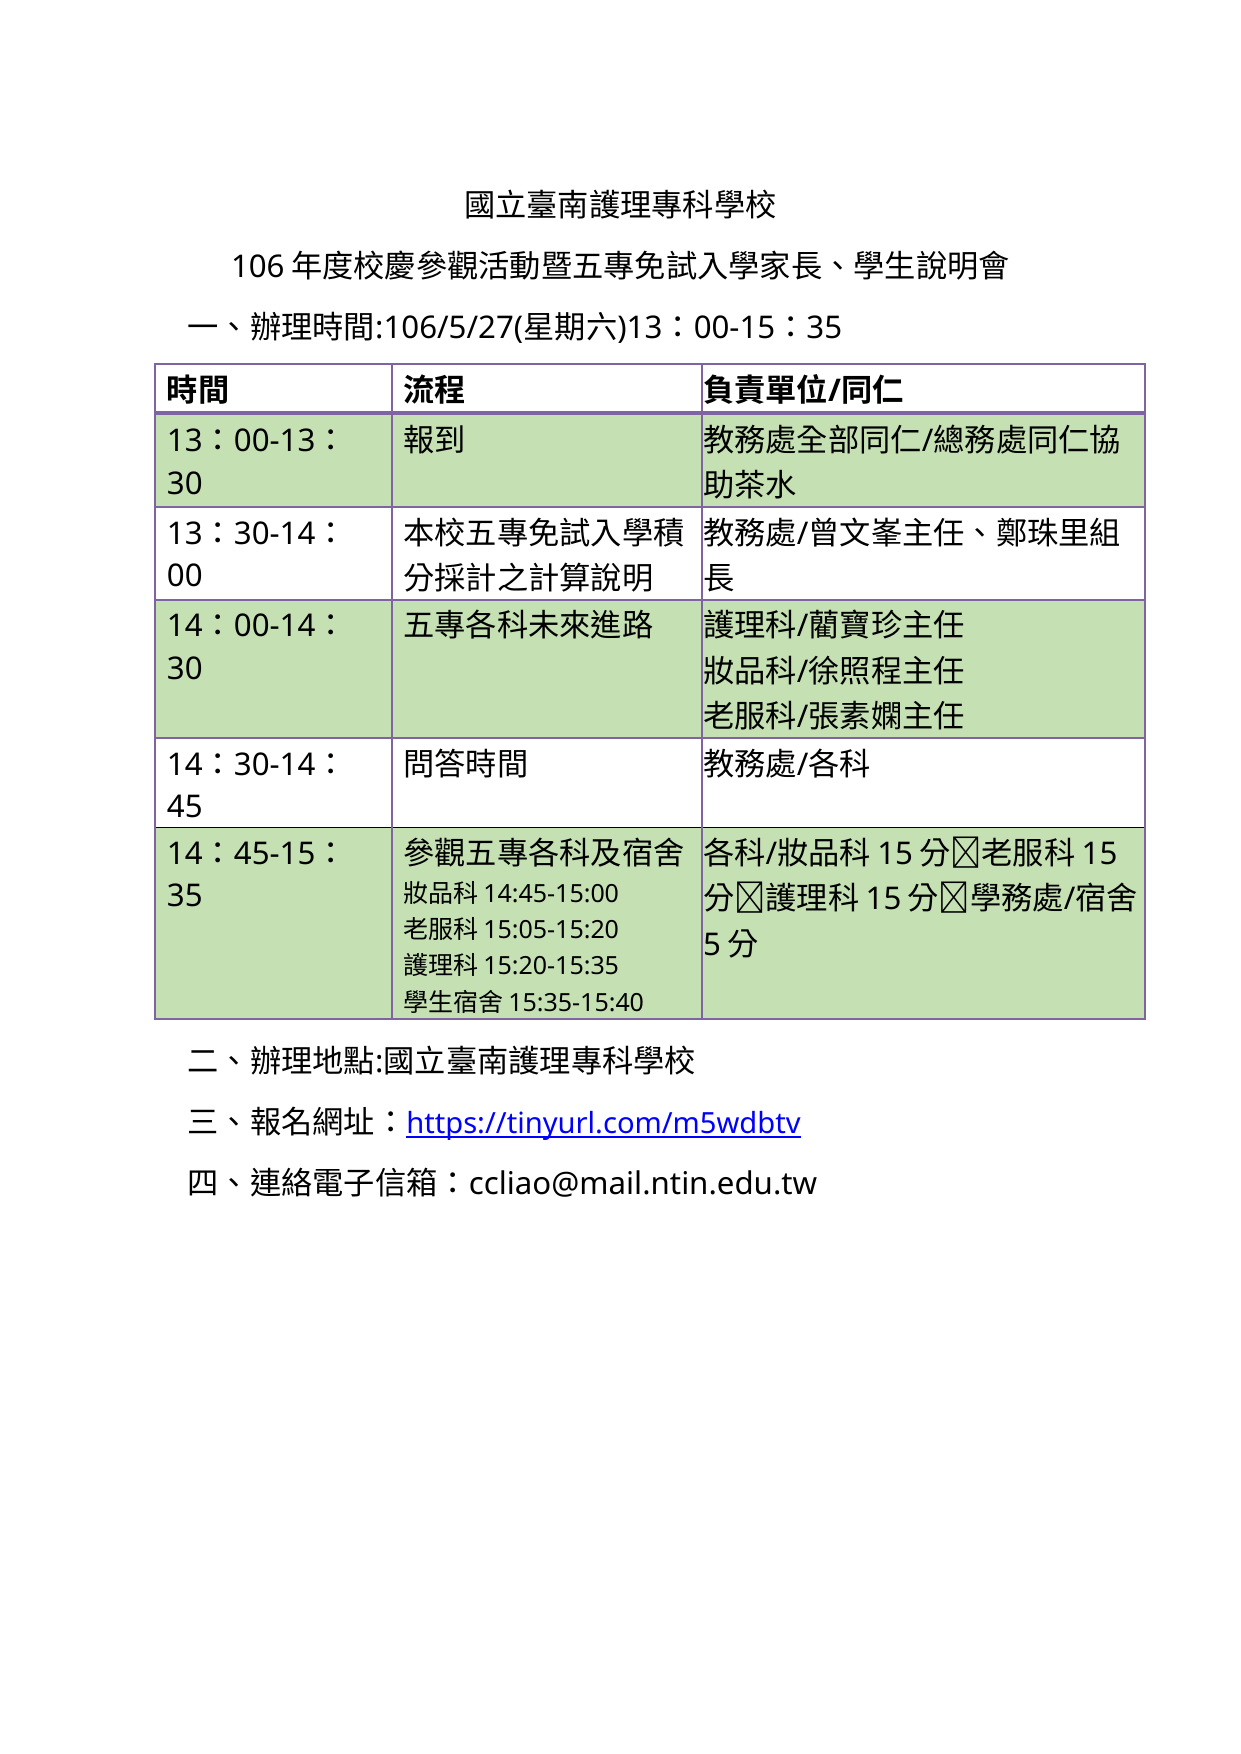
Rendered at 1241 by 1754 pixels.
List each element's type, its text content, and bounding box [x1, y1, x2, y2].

table_cell 教務處/各科 [703, 739, 1144, 827]
table_cell 教務處/曾文峯主任、鄭珠里組長 [703, 508, 1144, 598]
table_cell 13：00-13：30 [156, 415, 391, 506]
table_cell 五專各科未來進路 [393, 601, 701, 737]
table_header 負責單位/同仁 [703, 365, 1144, 411]
table_header 時間 [156, 365, 391, 411]
text 國立臺南護理專科學校 [187, 180, 1053, 225]
table_cell 護理科/藺寶珍主任 妝品科/徐照程主任 老服科/張素嫻主任 [703, 601, 1144, 737]
text 二、辦理地點:國立臺南護理專科學校 [187, 1036, 1053, 1081]
table_cell 參觀五專各科及宿舍 妝品科14:45-15:00 老服科15:05-15:20 護理科15:20-15:35 學生宿舍15:35-15:40 [393, 828, 701, 1018]
table_cell 14：30-14：45 [156, 739, 391, 827]
table_cell 報到 [393, 415, 701, 506]
text 一、辦理時間:106/5/27(星期六)13：00-15：35 [187, 302, 1053, 347]
table_cell 14：45-15：35 [156, 828, 391, 1018]
text 四、連絡電子信箱：ccliao@mail.ntin.edu.tw [187, 1158, 1053, 1203]
table_cell 13：30-14：00 [156, 508, 391, 598]
text 三、報名網址：https://tinyurl.com/m5wdbtv [187, 1097, 1053, 1142]
table_cell 問答時間 [393, 739, 701, 827]
table_cell 教務處全部同仁/總務處同仁協助茶水 [703, 415, 1144, 506]
table_cell 本校五專免試入學積分採計之計算說明 [393, 508, 701, 598]
table_cell 14：00-14：30 [156, 601, 391, 737]
table_header 流程 [393, 365, 701, 411]
table_cell 各科/妝品科15分老服科15分護理科15分學務處/宿舍5分 [703, 828, 1144, 1018]
text 106年度校慶參觀活動暨五專免試入學家長、學生說明會 [187, 241, 1053, 286]
